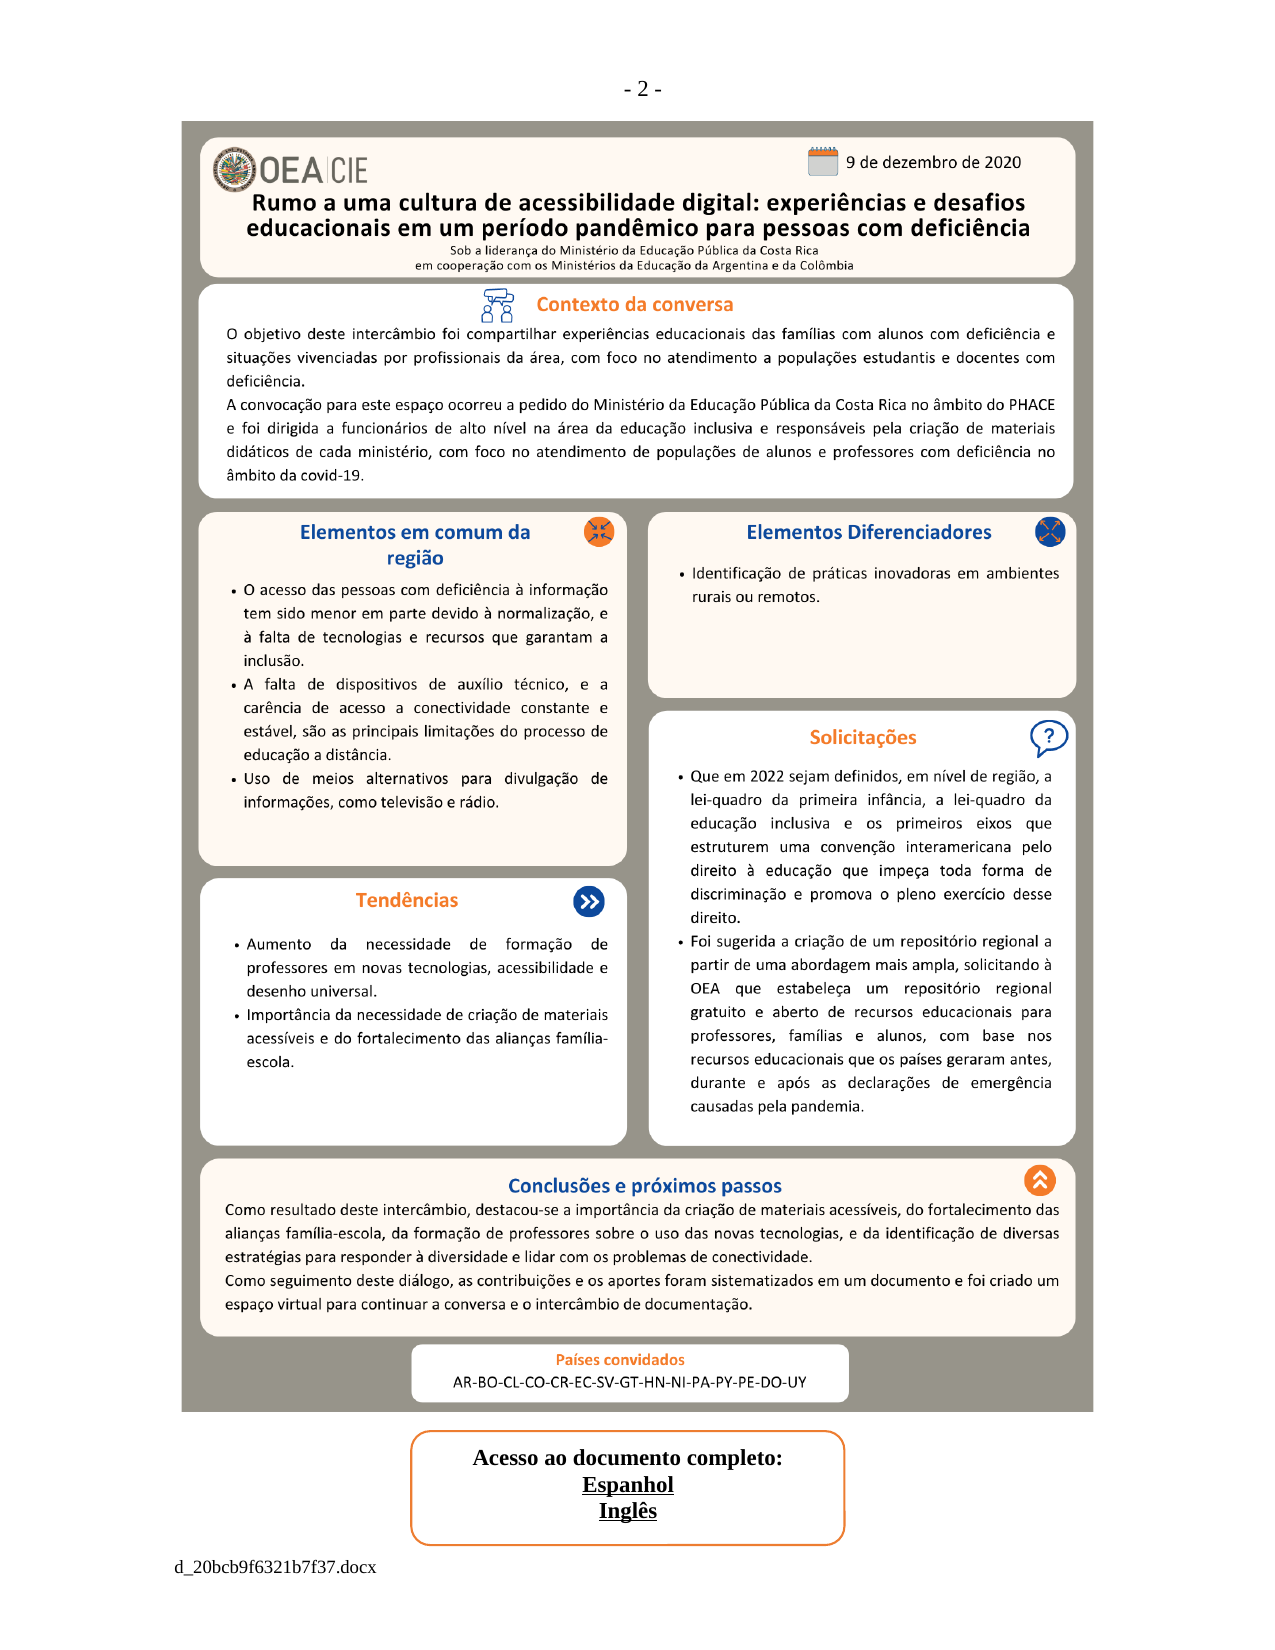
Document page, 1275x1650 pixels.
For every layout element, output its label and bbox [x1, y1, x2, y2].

picture [181, 121, 1094, 1412]
